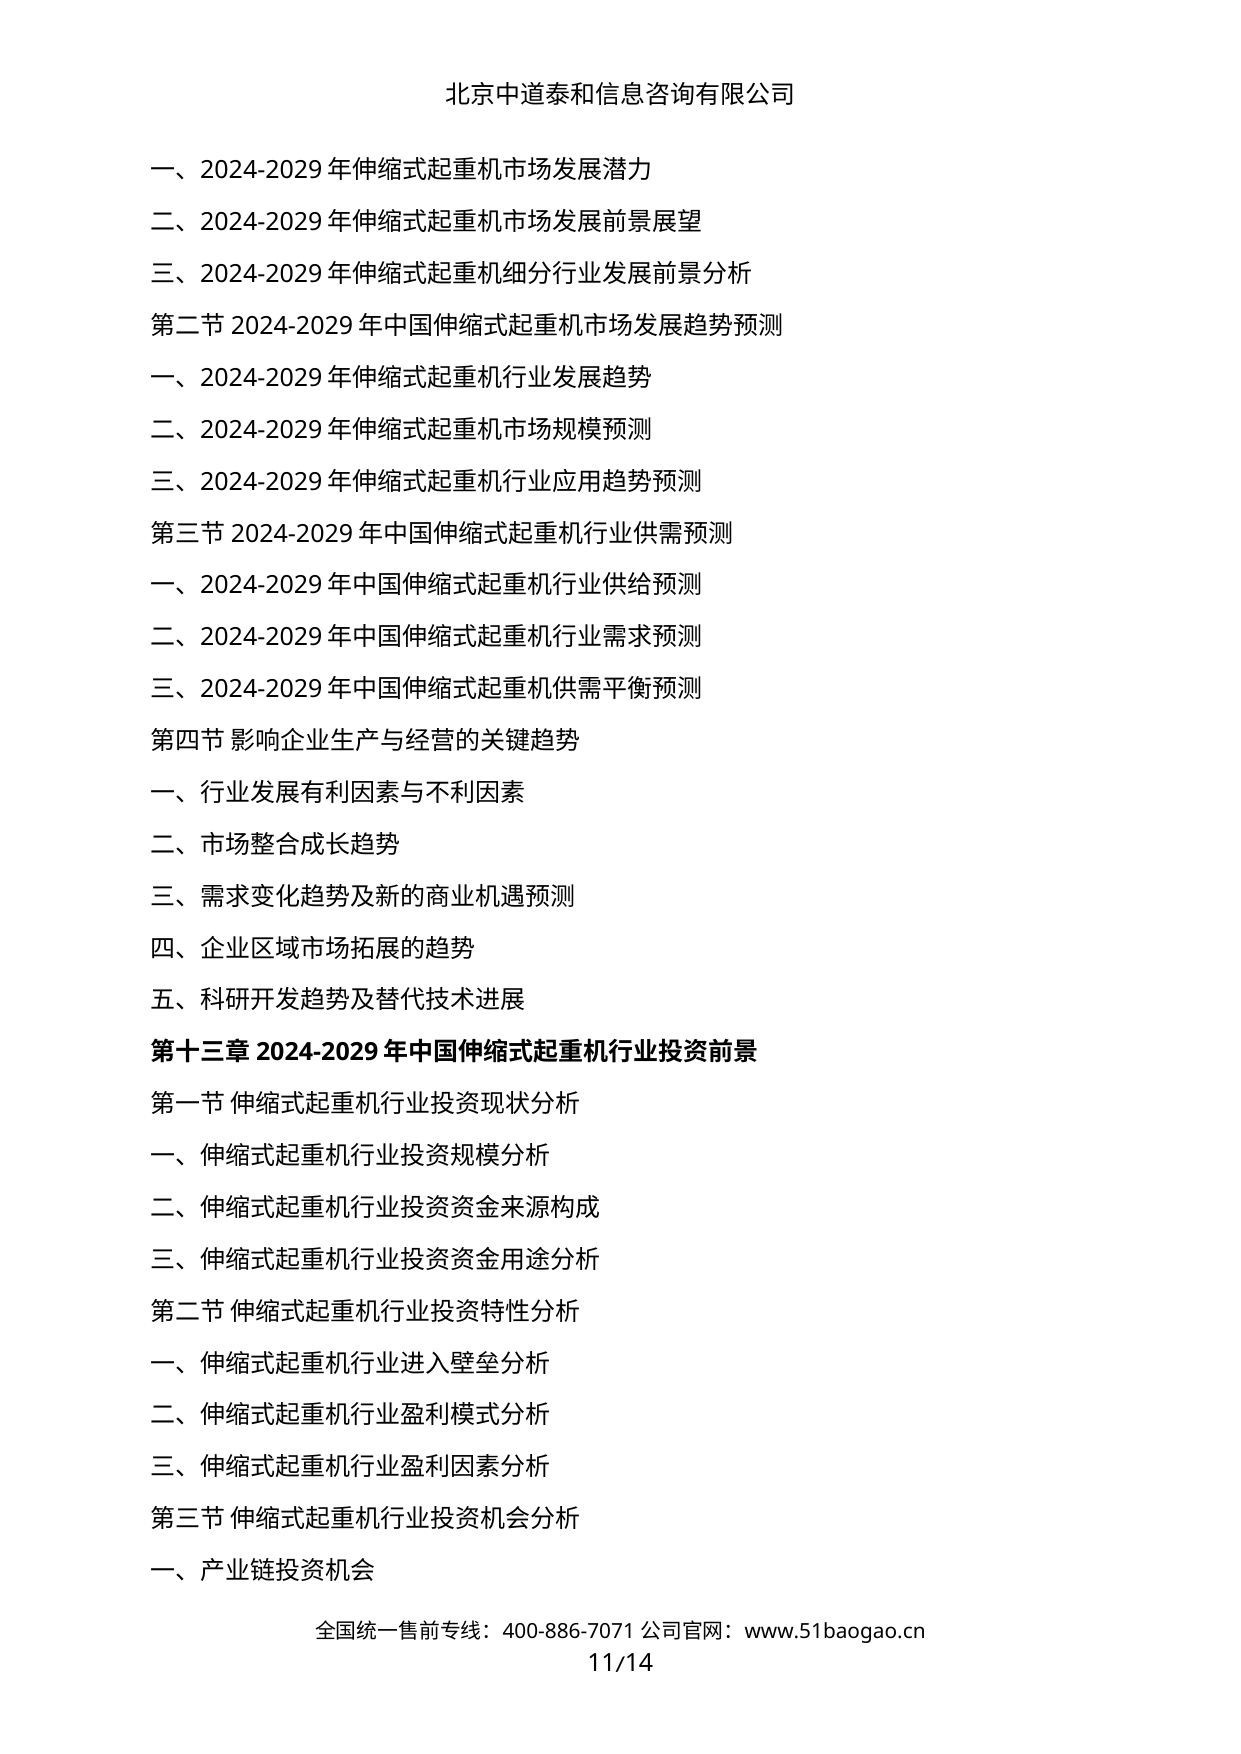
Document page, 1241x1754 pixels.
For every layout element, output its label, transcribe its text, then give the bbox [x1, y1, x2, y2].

text 三、2024-2029年伸缩式起重机行业应用趋势预测 [150, 461, 1090, 497]
text 三、2024-2029年中国伸缩式起重机供需平衡预测 [150, 669, 1090, 705]
text 一、伸缩式起重机行业进入壁垒分析 [150, 1343, 1090, 1379]
text 三、伸缩式起重机行业盈利因素分析 [150, 1447, 1090, 1483]
text 第二节 伸缩式起重机行业投资特性分析 [150, 1291, 1090, 1327]
text 一、行业发展有利因素与不利因素 [150, 772, 1090, 809]
text 第三节 2024-2029年中国伸缩式起重机行业供需预测 [150, 513, 1090, 549]
text 第二节 2024-2029年中国伸缩式起重机市场发展趋势预测 [150, 306, 1090, 342]
text 一、2024-2029年伸缩式起重机行业发展趋势 [150, 357, 1090, 394]
text 三、需求变化趋势及新的商业机遇预测 [150, 876, 1090, 912]
text 一、2024-2029年伸缩式起重机市场发展潜力 [150, 150, 1090, 186]
text 四、企业区域市场拓展的趋势 [150, 928, 1090, 964]
text 第一节 伸缩式起重机行业投资现状分析 [150, 1084, 1090, 1120]
text 一、2024-2029年中国伸缩式起重机行业供给预测 [150, 565, 1090, 601]
text 第十三章 2024-2029年中国伸缩式起重机行业投资前景 [150, 1032, 1090, 1068]
text 第四节 影响企业生产与经营的关键趋势 [150, 721, 1090, 757]
text 三、2024-2029年伸缩式起重机细分行业发展前景分析 [150, 254, 1090, 290]
text 三、伸缩式起重机行业投资资金用途分析 [150, 1239, 1090, 1276]
text 第三节 伸缩式起重机行业投资机会分析 [150, 1499, 1090, 1535]
text 二、伸缩式起重机行业投资资金来源构成 [150, 1187, 1090, 1224]
text 二、2024-2029年中国伸缩式起重机行业需求预测 [150, 617, 1090, 653]
text 二、2024-2029年伸缩式起重机市场发展前景展望 [150, 202, 1090, 238]
text 一、产业链投资机会 [150, 1551, 1090, 1587]
text 五、科研开发趋势及替代技术进展 [150, 980, 1090, 1016]
text 二、2024-2029年伸缩式起重机市场规模预测 [150, 409, 1090, 446]
text 一、伸缩式起重机行业投资规模分析 [150, 1136, 1090, 1172]
text 二、伸缩式起重机行业盈利模式分析 [150, 1395, 1090, 1431]
text 二、市场整合成长趋势 [150, 824, 1090, 861]
